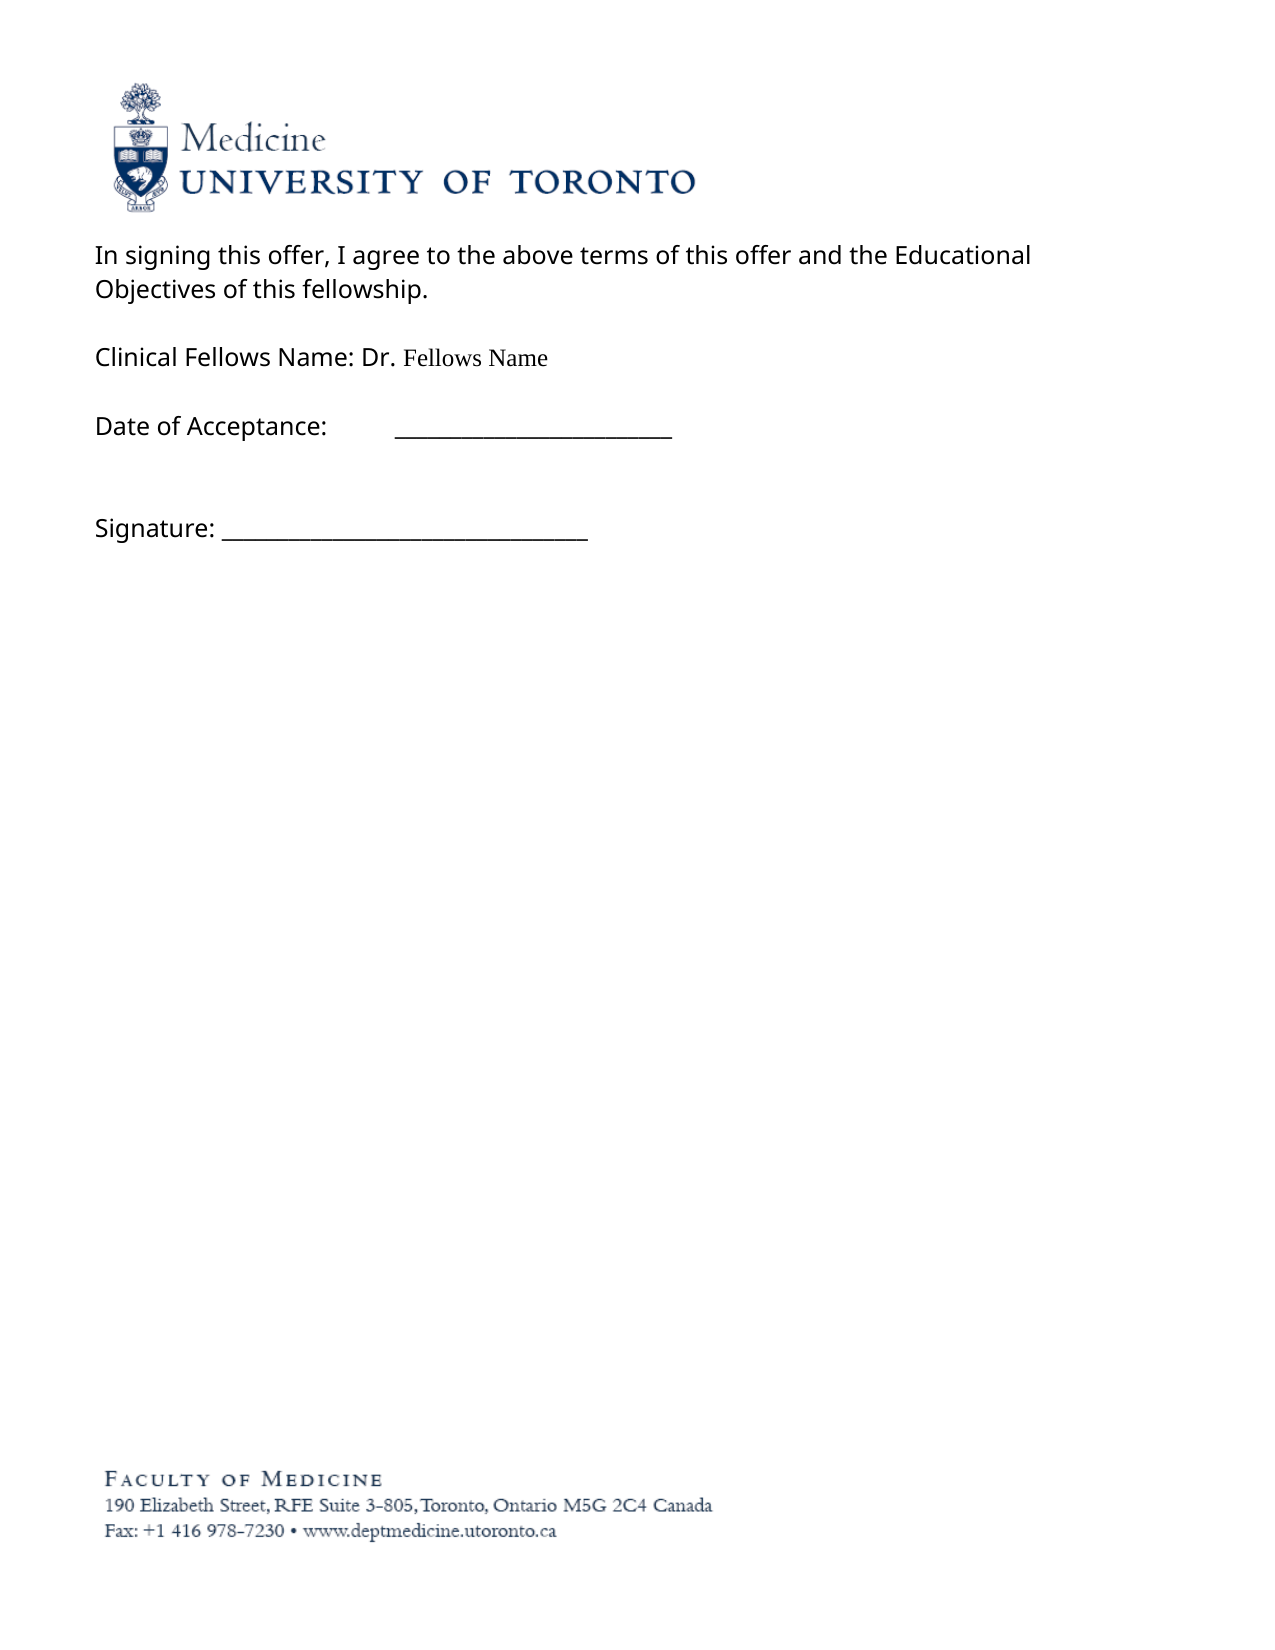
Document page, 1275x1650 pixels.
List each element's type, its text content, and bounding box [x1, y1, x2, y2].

text Signature: _________________________________ [94, 510, 1088, 544]
text Clinical Fellows Name: Dr. [94, 340, 1088, 374]
text In signing this offer, I agree to the above terms of this offer and the Educational Objectives of this fellowship. [94, 238, 1088, 306]
text Date of Acceptance: _________________________ [94, 408, 1088, 442]
